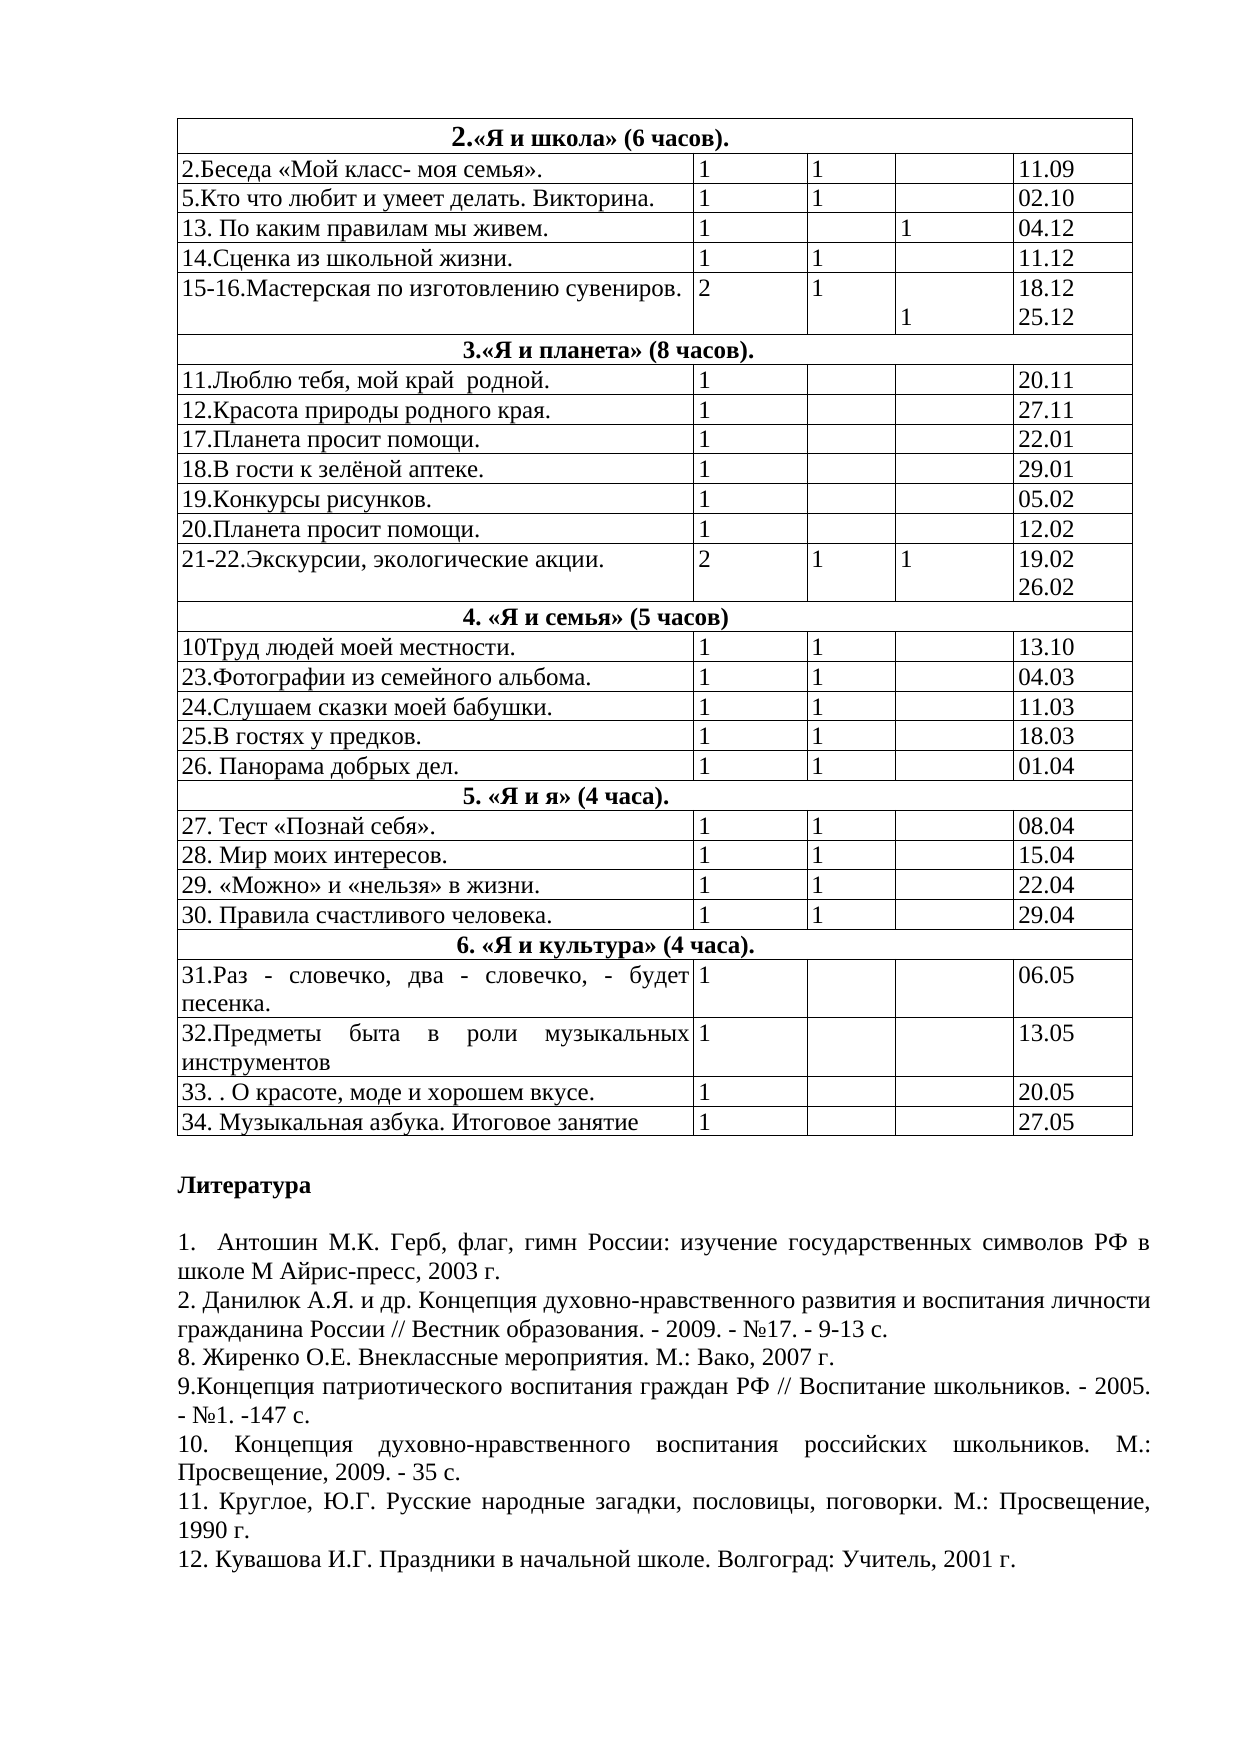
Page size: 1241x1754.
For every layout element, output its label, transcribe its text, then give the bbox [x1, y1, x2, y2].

table_cell 22.01 [1014, 425, 1132, 453]
table_cell 20.05 [1014, 1077, 1132, 1106]
table_cell 24.Слушаем сказки моей бабушки. [178, 692, 693, 720]
table_cell 1 [808, 632, 895, 661]
table_cell [808, 454, 895, 483]
table_cell [808, 1077, 895, 1106]
text 12. Кувашова И.Г. Праздники в начальной школе. Волгоград: Учитель, 2001 г. [177, 1544, 1152, 1572]
table_cell 1 [808, 662, 895, 691]
table_cell 5.Кто что любит и умеет делать. Викторина. [178, 184, 693, 212]
table_cell [896, 395, 1013, 423]
table_cell 27.05 [1014, 1107, 1132, 1135]
table_cell 1 [694, 514, 807, 543]
table_cell [896, 243, 1013, 272]
table_cell [896, 960, 1013, 1017]
table_cell 1 [694, 811, 807, 839]
table_cell 34. Музыкальная азбука. Итоговое занятие [178, 1107, 693, 1135]
table_cell 15.04 [1014, 841, 1132, 869]
table_cell 06.05 [1014, 960, 1132, 1017]
table_cell 2 [694, 273, 807, 334]
table_cell 1 [694, 425, 807, 453]
table_cell [808, 514, 895, 543]
table_cell 19.02 26.02 [1014, 544, 1132, 601]
table_cell 01.04 [1014, 751, 1132, 780]
table_cell 1 [808, 273, 895, 334]
table_cell 02.10 [1014, 184, 1132, 212]
table_cell 1 [694, 692, 807, 720]
table_cell [896, 365, 1013, 394]
table_cell 21-22.Экскурсии, экологические акции. [178, 544, 693, 601]
table_cell [896, 454, 1013, 483]
table_cell 10Труд людей моей местности. [178, 632, 693, 661]
table_cell 04.03 [1014, 662, 1132, 691]
table_cell 5. «Я и я» (4 часа). [178, 781, 1132, 810]
table_cell 1 [694, 632, 807, 661]
table_cell [896, 154, 1013, 182]
table_cell 1 [808, 154, 895, 182]
table_cell 29. «Можно» и «нельзя» в жизни. [178, 870, 693, 899]
table_cell 08.04 [1014, 811, 1132, 839]
table_cell 1 [808, 544, 895, 601]
table_cell 23.Фотографии из семейного альбома. [178, 662, 693, 691]
table_cell [896, 841, 1013, 869]
table_cell 1 [808, 841, 895, 869]
table_cell 1 [694, 213, 807, 242]
table_cell 11.12 [1014, 243, 1132, 272]
table_cell 04.12 [1014, 213, 1132, 242]
table_cell [896, 1107, 1013, 1135]
table_cell 1 [694, 870, 807, 899]
table_cell 26. Панорама добрых дел. [178, 751, 693, 780]
table_cell 13. По каким правилам мы живем. [178, 213, 693, 242]
table_cell 1 [694, 1107, 807, 1135]
table_cell 29.01 [1014, 454, 1132, 483]
table_cell 28. Мир моих интересов. [178, 841, 693, 869]
table_cell [896, 811, 1013, 839]
table_cell 1 [808, 870, 895, 899]
text 2. Данилюк А.Я. и др. Концепция духовно-нравственного развития и воспитания личности гражданина России // Вестник образования. - 2009. - №17. - 9-13 с. [177, 1285, 1152, 1342]
table_cell 11.03 [1014, 692, 1132, 720]
table_cell [896, 1077, 1013, 1106]
table_cell [808, 365, 895, 394]
table_cell [896, 184, 1013, 212]
table_cell 1 [896, 213, 1013, 242]
table_cell [896, 632, 1013, 661]
table_cell 30. Правила счастливого человека. [178, 900, 693, 929]
table_cell 1 [694, 395, 807, 423]
table_cell [896, 721, 1013, 750]
table_cell 19.Конкурсы рисунков. [178, 484, 693, 513]
table_cell [808, 1107, 895, 1135]
table_cell [896, 692, 1013, 720]
table_cell 31.Раз - словечко, два - словечко, - будет песенка. [178, 960, 693, 1017]
table_cell 2.Беседа «Мой класс- моя семья». [178, 154, 693, 182]
table_cell 1 [694, 243, 807, 272]
table_cell 29.04 [1014, 900, 1132, 929]
table_cell 13.05 [1014, 1018, 1132, 1076]
table_cell [808, 1018, 895, 1076]
text 10. Концепция духовно-нравственного воспитания российских школьников. М.: Просвещение, 2009. - 35 с. [177, 1429, 1152, 1486]
table_cell 1 [808, 243, 895, 272]
table_cell 1 [694, 751, 807, 780]
table_cell 14.Сценка из школьной жизни. [178, 243, 693, 272]
table_cell [896, 425, 1013, 453]
table_cell 12.Красота природы родного края. [178, 395, 693, 423]
table_cell 1 [694, 1077, 807, 1106]
text 1. Антошин М.К. Герб, флаг, гимн России: изучение государственных символов РФ в школе М Айрис-пресс, 2003 г. [177, 1227, 1152, 1285]
text 9.Концепция патриотического воспитания граждан РФ // Воспитание школьников. - 2005. - №1. -147 с. [177, 1371, 1152, 1429]
table_cell [896, 662, 1013, 691]
table_cell 05.02 [1014, 484, 1132, 513]
table_cell 1 [694, 662, 807, 691]
table_cell 1 [896, 544, 1013, 601]
table_cell 25.В гостях у предков. [178, 721, 693, 750]
table_cell 1 [694, 154, 807, 182]
table_cell 6. «Я и культура» (4 часа). [178, 930, 1132, 959]
table_cell 27.11 [1014, 395, 1132, 423]
table_cell 12.02 [1014, 514, 1132, 543]
text Литература [177, 1170, 1152, 1199]
table_cell 1 [808, 811, 895, 839]
table_cell [896, 870, 1013, 899]
table_cell 2.«Я и школа» (6 часов). [178, 119, 1132, 153]
table_cell 20.11 [1014, 365, 1132, 394]
table_cell [808, 484, 895, 513]
table_cell 3.«Я и планета» (8 часов). [178, 335, 1132, 364]
table_cell 18.03 [1014, 721, 1132, 750]
table_cell 1 [808, 692, 895, 720]
table_cell 1 [808, 900, 895, 929]
text 11. Круглое, Ю.Г. Русские народные загадки, пословицы, поговорки. М.: Просвещение, 1990 г. [177, 1486, 1152, 1544]
table_cell 20.Планета просит помощи. [178, 514, 693, 543]
table_cell 1 [808, 751, 895, 780]
table_cell 18.В гости к зелёной аптеке. [178, 454, 693, 483]
table_cell 15-16.Мастерская по изготовлению сувениров. [178, 273, 693, 334]
table_cell 1 [694, 184, 807, 212]
table_cell [896, 484, 1013, 513]
table_cell 1 [896, 273, 1013, 334]
table_cell 2 [694, 544, 807, 601]
table_cell 1 [694, 365, 807, 394]
table_cell 22.04 [1014, 870, 1132, 899]
table_cell [896, 900, 1013, 929]
table_cell [808, 425, 895, 453]
table_cell 11.09 [1014, 154, 1132, 182]
table_cell 1 [694, 721, 807, 750]
table_cell 1 [694, 1018, 807, 1076]
table_cell [896, 514, 1013, 543]
table_cell [808, 395, 895, 423]
table_cell 1 [694, 484, 807, 513]
text 8. Жиренко О.Е. Внеклассные мероприятия. М.: Вако, 2007 г. [177, 1342, 1152, 1371]
table_cell [808, 960, 895, 1017]
table_cell 1 [694, 454, 807, 483]
table_cell 27. Тест «Познай себя». [178, 811, 693, 839]
table_cell 4. «Я и семья» (5 часов) [178, 602, 1132, 631]
table_cell 18.12 25.12 [1014, 273, 1132, 334]
table_cell 1 [694, 841, 807, 869]
table_cell [896, 751, 1013, 780]
table_cell 1 [694, 900, 807, 929]
table_cell 32.Предметы быта в роли музыкальных инструментов [178, 1018, 693, 1076]
table_cell 11.Люблю тебя, мой край родной. [178, 365, 693, 394]
table_cell 13.10 [1014, 632, 1132, 661]
table_cell [896, 1018, 1013, 1076]
table_cell 1 [808, 721, 895, 750]
table_cell 33. . О красоте, моде и хорошем вкусе. [178, 1077, 693, 1106]
table_cell 17.Планета просит помощи. [178, 425, 693, 453]
table_cell [808, 213, 895, 242]
table_cell 1 [808, 184, 895, 212]
table_cell 1 [694, 960, 807, 1017]
